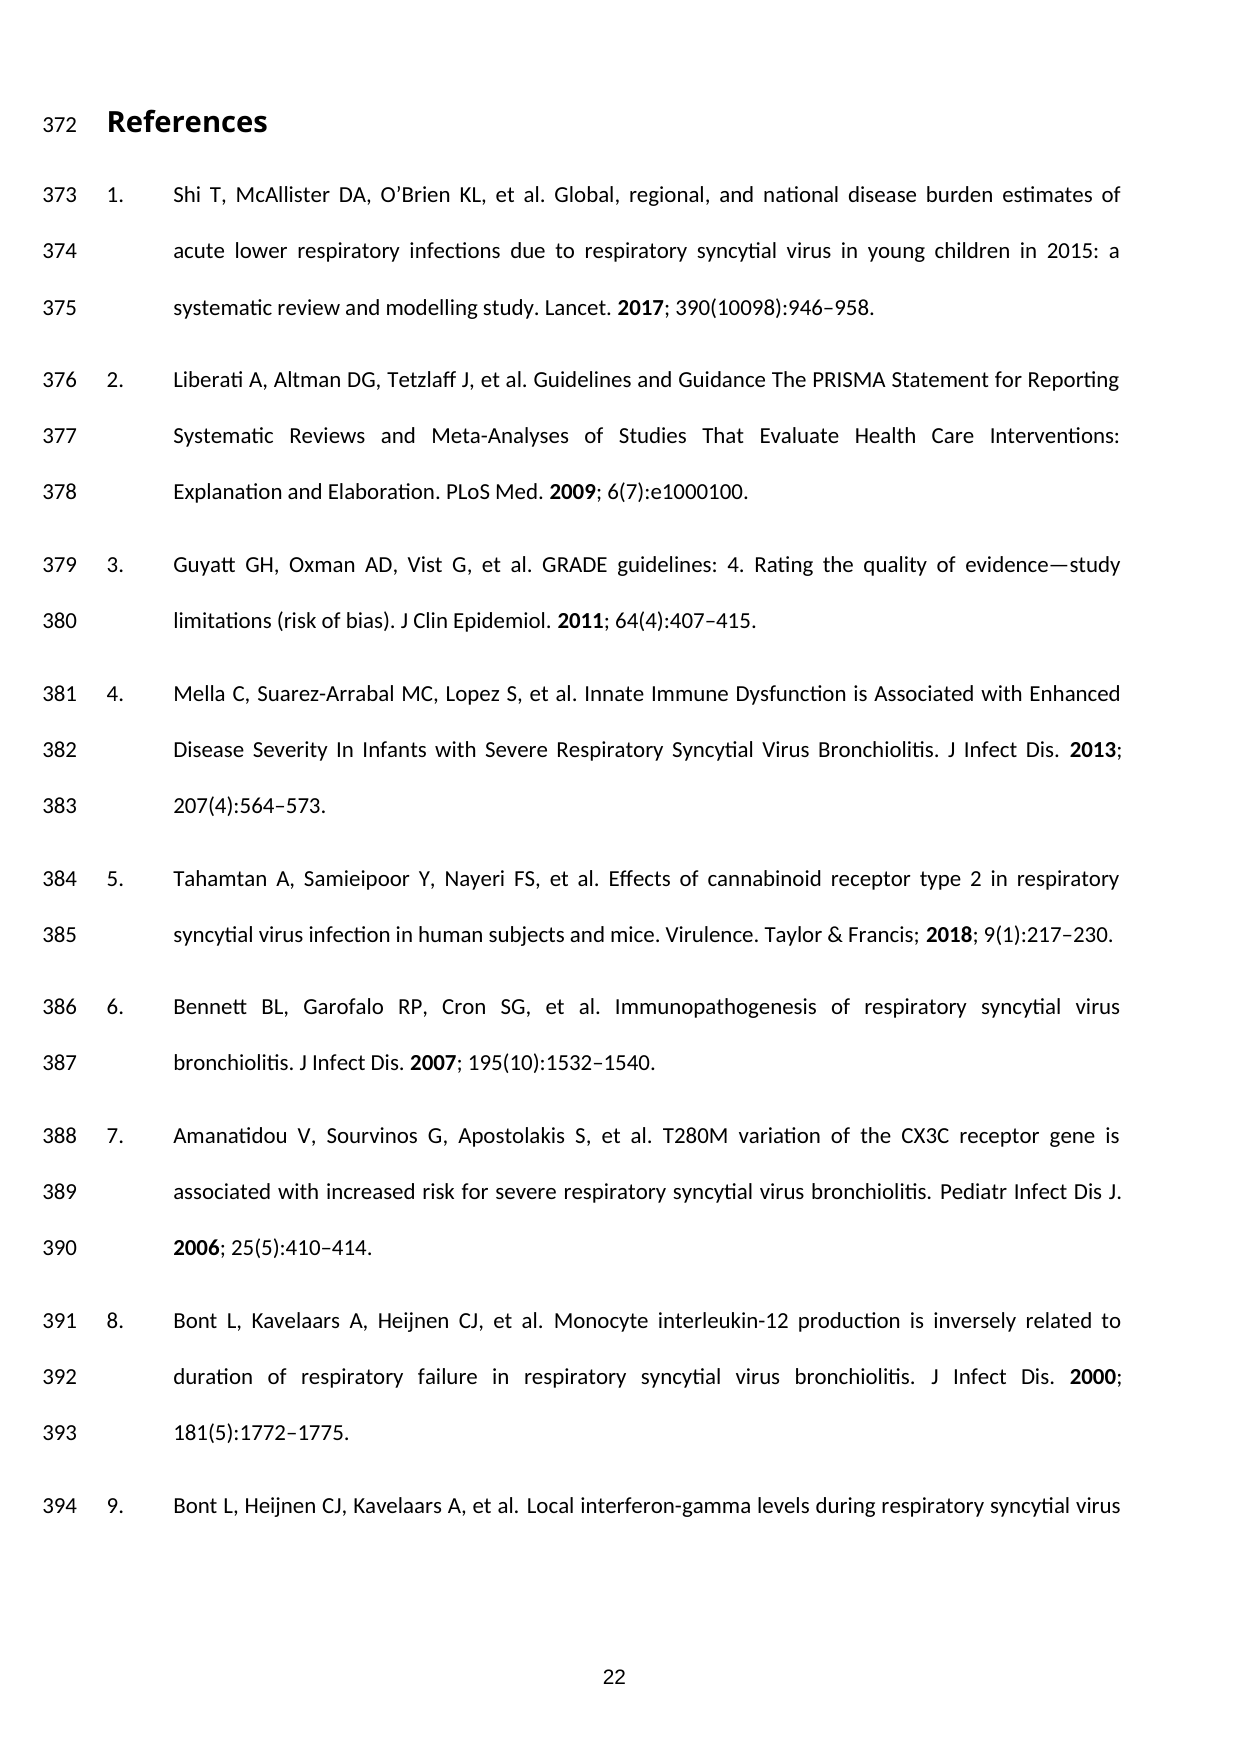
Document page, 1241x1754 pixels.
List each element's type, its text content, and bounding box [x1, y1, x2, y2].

text 3. Guyatt GH, Oxman AD, Vist G, et al. GRADE guidelines: 4. Rating the quality of evidence—study limitations (risk of bias). J Clin Epidemiol. 2011; 64(4):407–415. [106, 550, 1122, 634]
text 7. Amanatidou V, Sourvinos G, Apostolakis S, et al. T280M variation of the CX3C receptor gene is associated with increased risk for severe respiratory syncytial virus bronchiolitis. Pediatr Infect Dis J. 2006; 25(5):410–414. [106, 1121, 1122, 1261]
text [106, 1491, 1122, 1519]
text 2. Liberati A, Altman DG, Tetzlaff J, et al. Guidelines and Guidance The PRISMA Statement for Reporting Systematic Reviews and Meta-Analyses of Studies That Evaluate Health Care Interventions: Explanation and Elaboration. PLoS Med. 2009; 6(7):e1000100. [106, 365, 1122, 505]
text 4. Mella C, Suarez-Arrabal MC, Lopez S, et al. Innate Immune Dysfunction is Associated with Enhanced Disease Severity In Infants with Severe Respiratory Syncytial Virus Bronchiolitis. J Infect Dis. 2013; 207(4):564–573. [106, 679, 1122, 819]
text 6. Bennett BL, Garofalo RP, Cron SG, et al. Immunopathogenesis of respiratory syncytial virus bronchiolitis. J Infect Dis. 2007; 195(10):1532–1540. [106, 992, 1122, 1076]
text 8. Bont L, Kavelaars A, Heijnen CJ, et al. Monocyte interleukin-12 production is inversely related to duration of respiratory failure in respiratory syncytial virus bronchiolitis. J Infect Dis. 2000; 181(5):1772–1775. [106, 1306, 1122, 1446]
text 5. Tahamtan A, Samieipoor Y, Nayeri FS, et al. Effects of cannabinoid receptor type 2 in respiratory syncytial virus infection in human subjects and mice. Virulence. Taylor & Francis; 2018; 9(1):217–230. [106, 864, 1122, 948]
subtitle References [106, 101, 1122, 141]
text 1. Shi T, McAllister DA, O’Brien KL, et al. Global, regional, and national disease burden estimates of acute lower respiratory infections due to respiratory syncytial virus in young children in 2015: a systematic review and modelling study. Lancet. 2017; 390(10098):946–958. [106, 181, 1122, 321]
